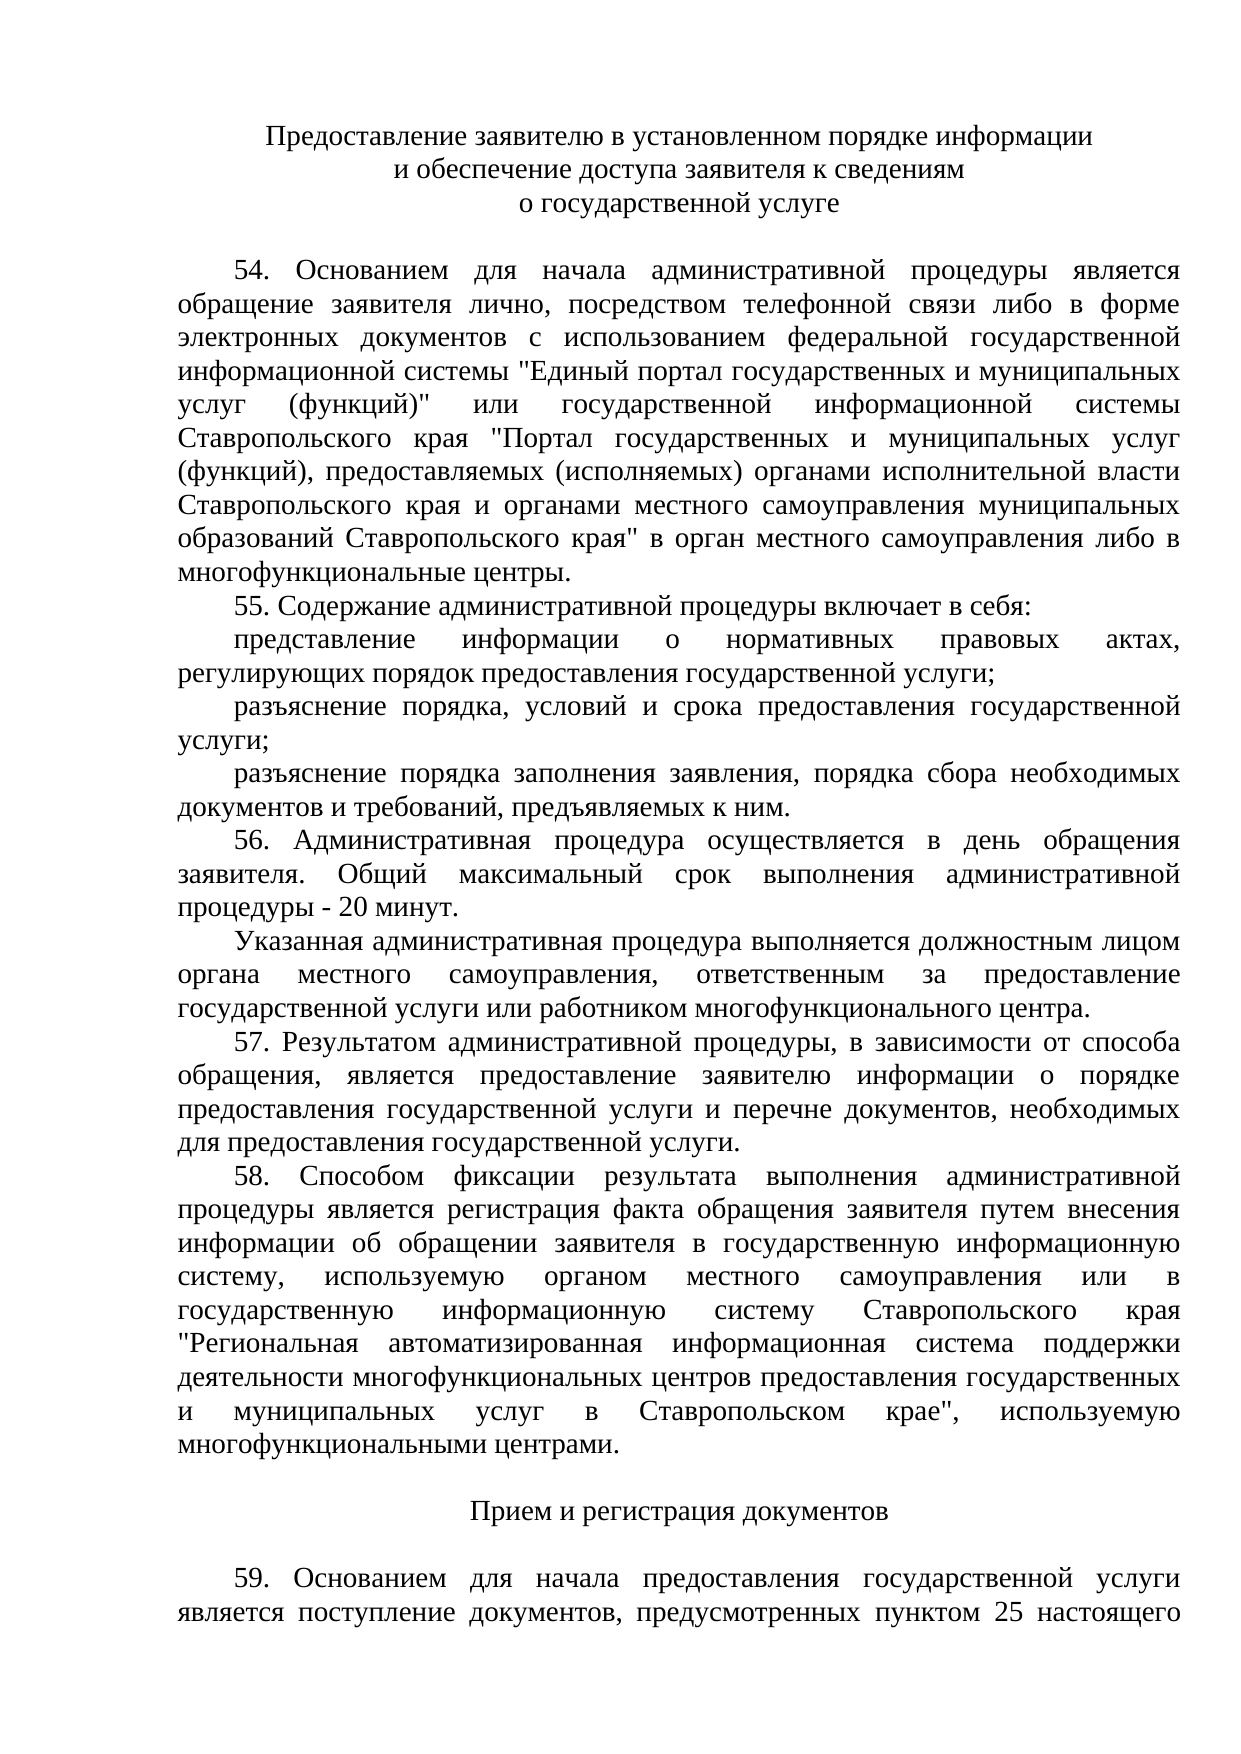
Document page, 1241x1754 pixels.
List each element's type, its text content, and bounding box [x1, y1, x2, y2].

text представление информации о нормативных правовых актах, регулирующих порядок предоставления государственной услуги; [177, 621, 1181, 688]
text 58. Способом фиксации результата выполнения административной процедуры является регистрация факта обращения заявителя путем внесения информации об обращении заявителя в государственную информационную систему, используемую органом местного самоуправления или в государственную информационную систему Ставропольского края "Региональная автоматизированная информационная система поддержки деятельности многофункциональных центров предоставления государственных и муниципальных услуг в Ставропольском крае", используемую многофункциональными центрами. [177, 1158, 1181, 1460]
text 57. Результатом административной процедуры, в зависимости от способа обращения, является предоставление заявителю информации о порядке предоставления государственной услуги и перечне документов, необходимых для предоставления государственной услуги. [177, 1024, 1181, 1158]
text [177, 1560, 1181, 1627]
text Предоставление заявителю в установленном порядке информации [177, 118, 1181, 152]
text разъяснение порядка, условий и срока предоставления государственной услуги; [177, 688, 1181, 755]
text и обеспечение доступа заявителя к сведениям [177, 152, 1181, 185]
text Прием и регистрация документов [177, 1493, 1181, 1527]
text 56. Административная процедура осуществляется в день обращения заявителя. Общий максимальный срок выполнения административной процедуры - 20 минут. [177, 822, 1181, 923]
text о государственной услуге [177, 185, 1181, 219]
text разъяснение порядка заполнения заявления, порядка сбора необходимых документов и требований, предъявляемых к ним. [177, 755, 1181, 822]
text Указанная административная процедура выполняется должностным лицом органа местного самоуправления, ответственным за предоставление государственной услуги или работником многофункционального центра. [177, 923, 1181, 1024]
text 55. Содержание административной процедуры включает в себя: [177, 588, 1181, 621]
text 54. Основанием для начала административной процедуры является обращение заявителя лично, посредством телефонной связи либо в форме электронных документов с использованием федеральной государственной информационной системы "Единый портал государственных и муниципальных услуг (функций)" или государственной информационной системы Ставропольского края "Портал государственных и муниципальных услуг (функций), предоставляемых (исполняемых) органами исполнительной власти Ставропольского края и органами местного самоуправления муниципальных образований Ставропольского края" в орган местного самоуправления либо в многофункциональные центры. [177, 252, 1181, 588]
